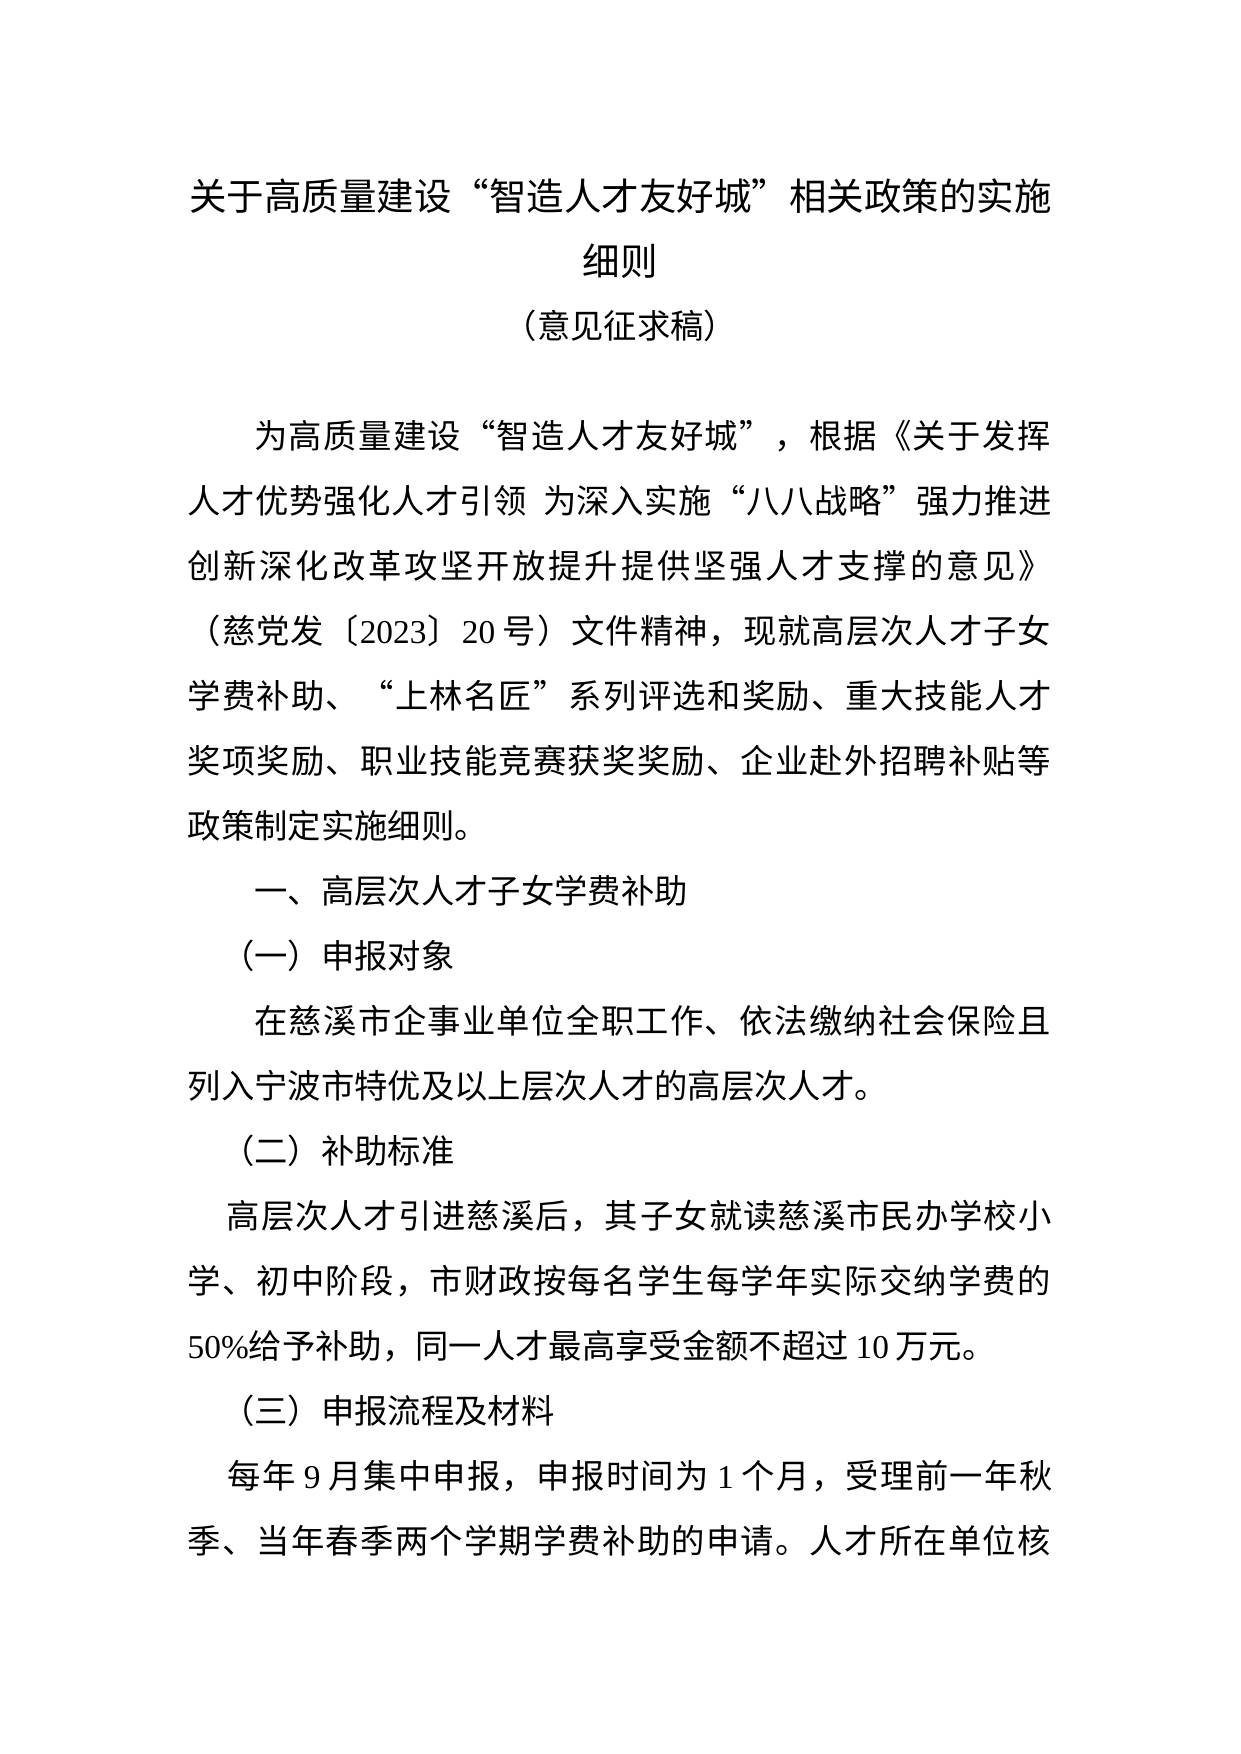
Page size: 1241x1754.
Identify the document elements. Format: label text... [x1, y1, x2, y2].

text 为高质量建设“智造人才友好城”，根据《关于发挥人才优势强化人才引领 为深入实施“八八战略”强力推进创新深化改革攻坚开放提升提供坚强人才支撑的意见》（慈党发〔2023〕20号）文件精神，现就高层次人才子女学费补助、“上林名匠”系列评选和奖励、重大技能人才奖项奖励、职业技能竞赛获奖奖励、企业赴外招聘补贴等政策制定实施细则。 [187, 402, 1053, 857]
text 关于高质量建设“智造人才友好城”相关政策的实施细则 （意见征求稿） [187, 162, 1053, 357]
text （三）申报流程及材料 [187, 1377, 1053, 1442]
text （一）申报对象 [187, 922, 1053, 987]
text 一、高层次人才子女学费补助 [187, 857, 1053, 922]
text 在慈溪市企事业单位全职工作、依法缴纳社会保险且列入宁波市特优及以上层次人才的高层次人才。 （二）补助标准 高层次人才引进慈溪后，其子女就读慈溪市民办学校小学、初中阶段，市财政按每名学生每学年实际交纳学费的50%给予补助，同一人才最高享受金额不超过10万元。 [187, 987, 1053, 1377]
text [187, 1442, 1053, 1572]
